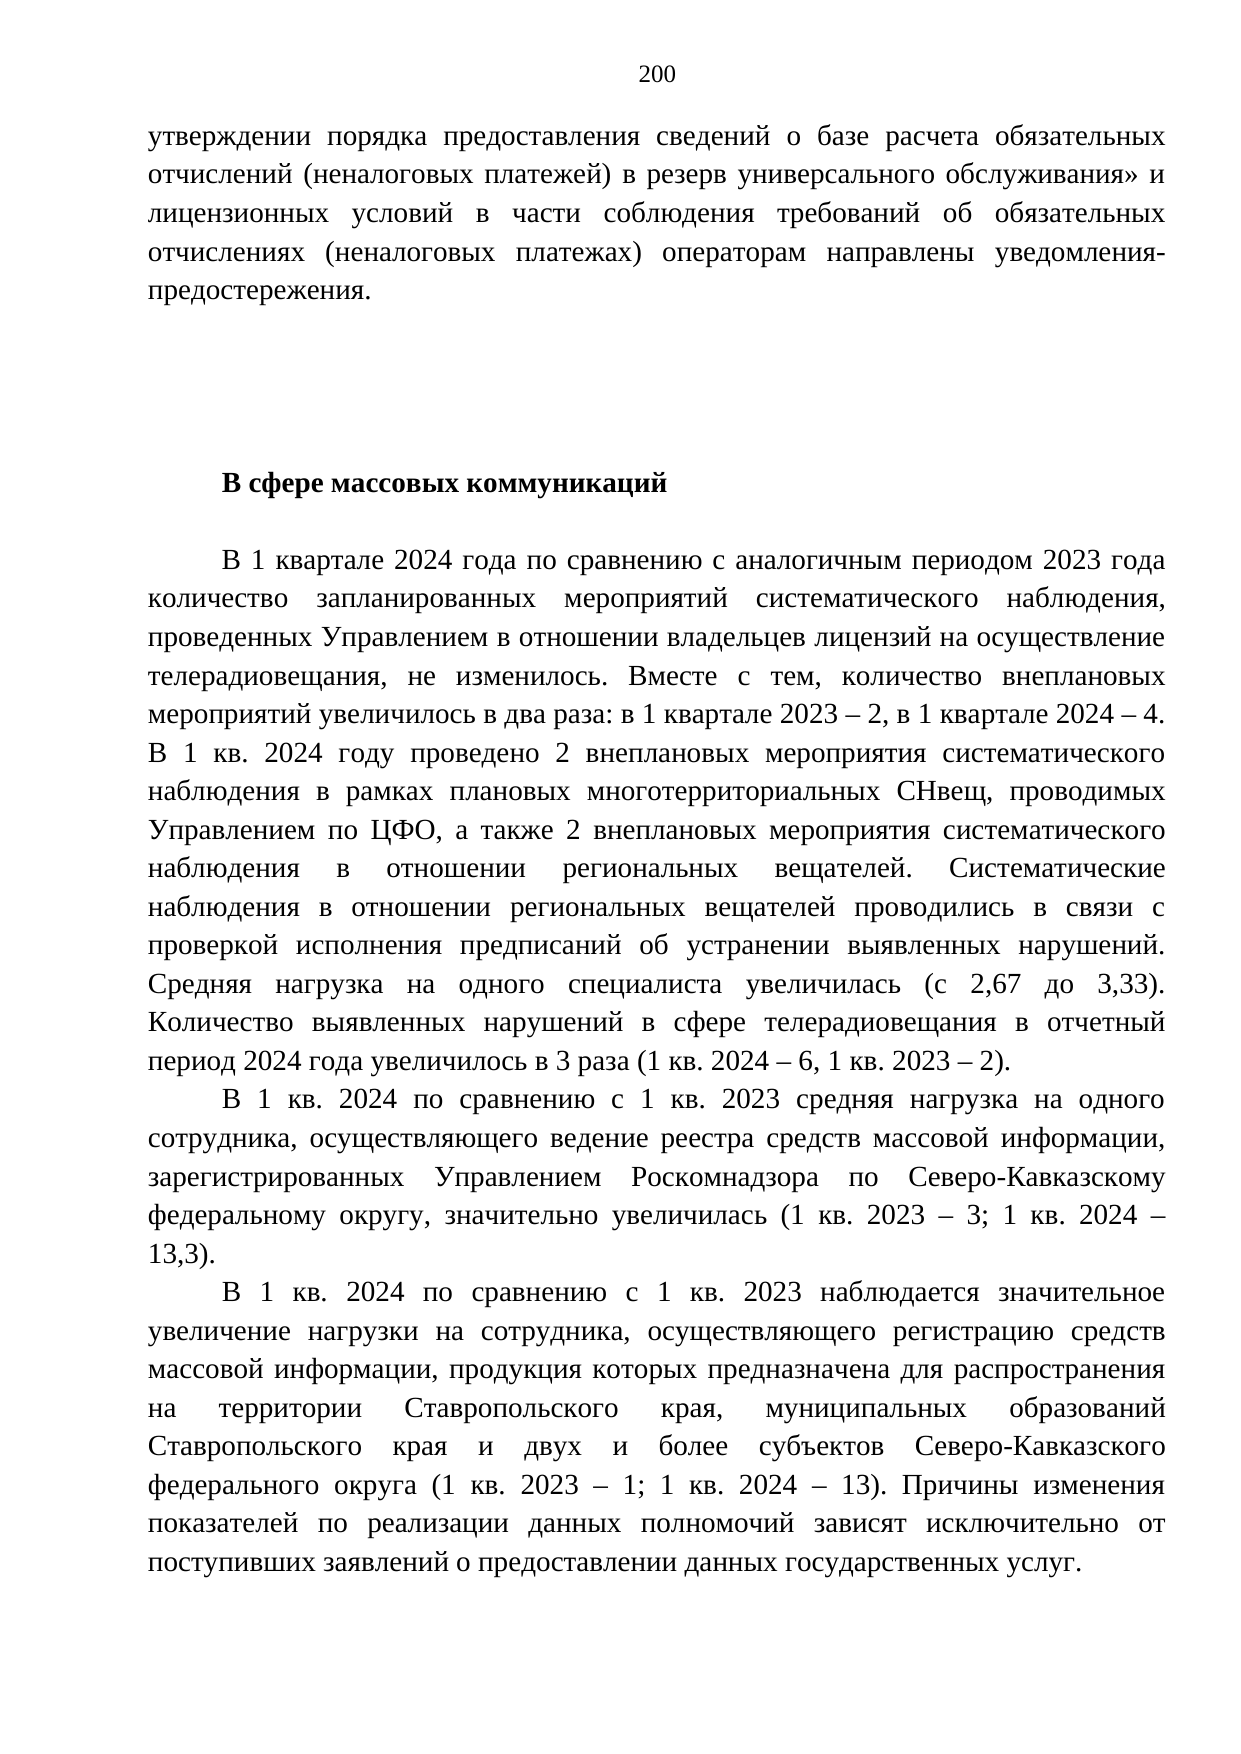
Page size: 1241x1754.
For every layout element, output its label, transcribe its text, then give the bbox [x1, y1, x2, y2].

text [148, 118, 1166, 306]
text В 1 квартале 2024 года по сравнению с аналогичным периодом 2023 года количество запланированных мероприятий систематического наблюдения, проведенных Управлением в отношении владельцев лицензий на осуществление телерадиовещания, не изменилось. Вместе с тем, количество внеплановых мероприятий увеличилось в два раза: в 1 квартале 2023 – 2, в 1 квартале 2024 – 4. В 1 кв. 2024 году проведено 2 внеплановых мероприятия систематического наблюдения в рамках плановых многотерриториальных СНвещ, проводимых Управлением по ЦФО, а также 2 внеплановых мероприятия систематического наблюдения в отношении региональных вещателей. Систематические наблюдения в отношении региональных вещателей проводились в связи с проверкой исполнения предписаний об устранении выявленных нарушений. Средняя нагрузка на одного специалиста увеличилась (с 2,67 до 3,33). Количество выявленных нарушений в сфере телерадиовещания в отчетный период 2024 года увеличилось в 3 раза (1 кв. 2024 – 6, 1 кв. 2023 – 2). [148, 542, 1166, 1077]
text В 1 кв. 2024 по сравнению с 1 кв. 2023 наблюдается значительное увеличение нагрузки на сотрудника, осуществляющего регистрацию средств массовой информации, продукция которых предназначена для распространения на территории Ставропольского края, муниципальных образований Ставропольского края и двух и более субъектов Северо-Кавказского федерального округа (1 кв. 2023 – 1; 1 кв. 2024 – 13). Причины изменения показателей по реализации данных полномочий зависят исключительно от поступивших заявлений о предоставлении данных государственных услуг. [148, 1274, 1166, 1578]
text В 1 кв. 2024 по сравнению с 1 кв. 2023 средняя нагрузка на одного сотрудника, осуществляющего ведение реестра средств массовой информации, зарегистрированных Управлением Роскомнадзора по Северо-Кавказскому федеральному округу, значительно увеличилась (1 кв. 2023 – 3; 1 кв. 2024 – 13,3). [148, 1082, 1166, 1269]
text В сфере массовых коммуникаций [148, 465, 1166, 498]
